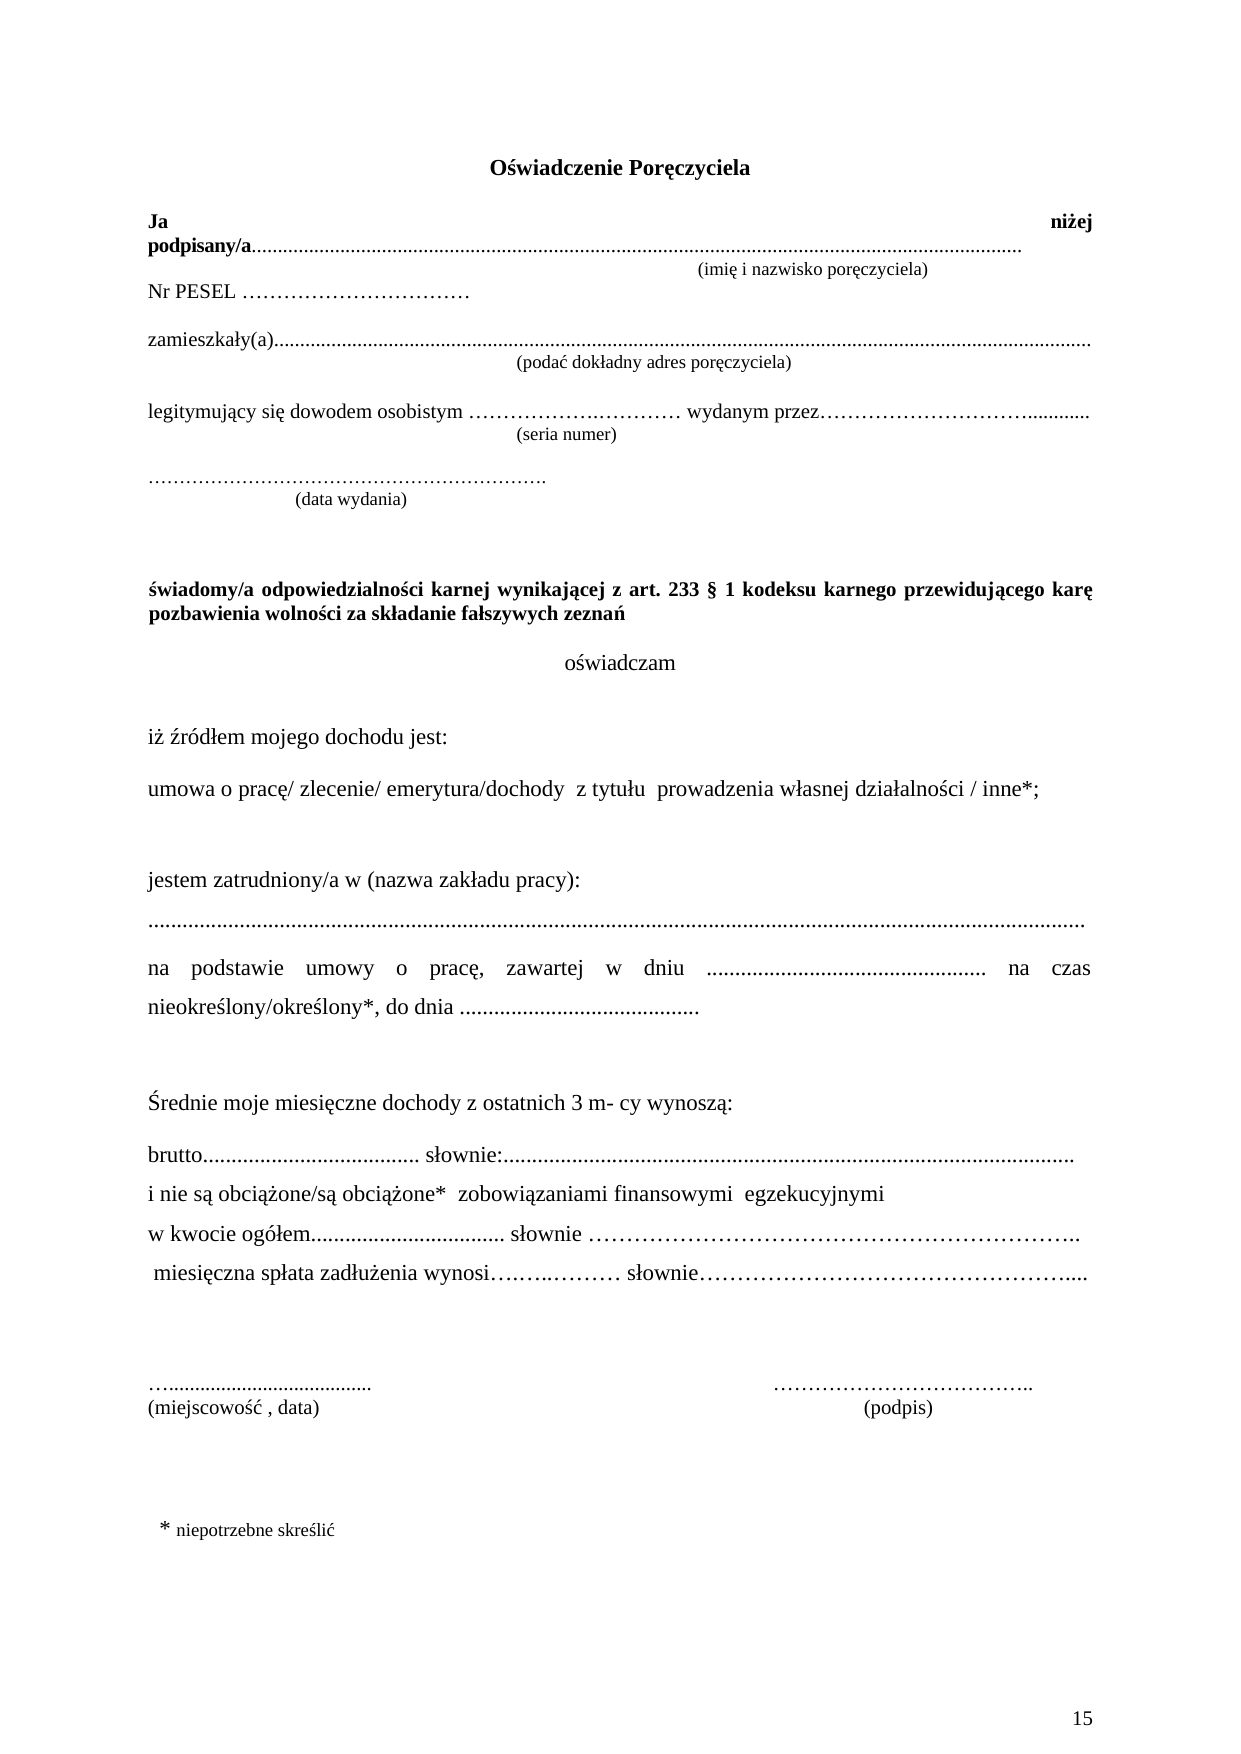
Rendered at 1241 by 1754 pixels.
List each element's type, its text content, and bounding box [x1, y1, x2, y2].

text iż źródłem mojego dochodu jest: [148, 723, 1092, 749]
text Ja niżej podpisany/a.................................................................................................................................................... [148, 209, 1092, 257]
text brutto...................................... słownie:.................................................................................................... [148, 1141, 1092, 1167]
text świadomy/a odpowiedzialności karnej wynikającej z art. 233 § 1 kodeksu karnego przewidującego karę pozbawienia wolności za składanie fałszywych zeznań [149, 577, 1092, 625]
text (miejscowość , data) (podpis) [148, 1395, 1092, 1419]
text Średnie moje miesięczne dochody z ostatnich 3 m- cy wynoszą: [148, 1089, 1092, 1115]
text legitymujący się dowodem osobistym ……………….………… wydanym przez…………………………............ [148, 399, 1092, 423]
text Oświadczenie Poręczyciela [148, 154, 1092, 180]
text * niepotrzebne skreślić [159, 1515, 1092, 1541]
text miesięczna spłata zadłużenia wynosi….…..……… słownie………………………………………….... [148, 1259, 1092, 1285]
text zamieszkały(a)............................................................................................................................................................. [148, 327, 1092, 351]
text (seria numer) [443, 423, 1092, 445]
text (data wydania) [221, 488, 1092, 509]
text (imię i nazwisko poręczyciela) [698, 257, 1092, 279]
text jestem zatrudniony/a w (nazwa zakładu pracy): [148, 866, 1092, 893]
text na podstawie umowy o pracę, zawartej w dniu ................................................. na czas nieokreślony/określony*, do dnia .......................................... [148, 953, 1092, 1019]
text …....................................... ……………………………….. [148, 1371, 1092, 1395]
text umowa o pracę/ zlecenie/ emerytura/dochody z tytułu prowadzenia własnej działalności / inne*; [148, 775, 1092, 801]
text w kwocie ogółem.................................. słownie ……………………………………………………….. [148, 1219, 1092, 1246]
text ………………………………………………………. [148, 466, 1092, 488]
text Nr PESEL …………………………… [148, 279, 1092, 303]
text i nie są obciążone/są obciążone* zobowiązaniami finansowymi egzekucyjnymi [148, 1180, 1092, 1206]
text oświadczam [148, 649, 1092, 676]
text .................................................................................................................................................................... [148, 906, 1092, 932]
text (podać dokładny adres poręczyciela) [148, 351, 1092, 373]
